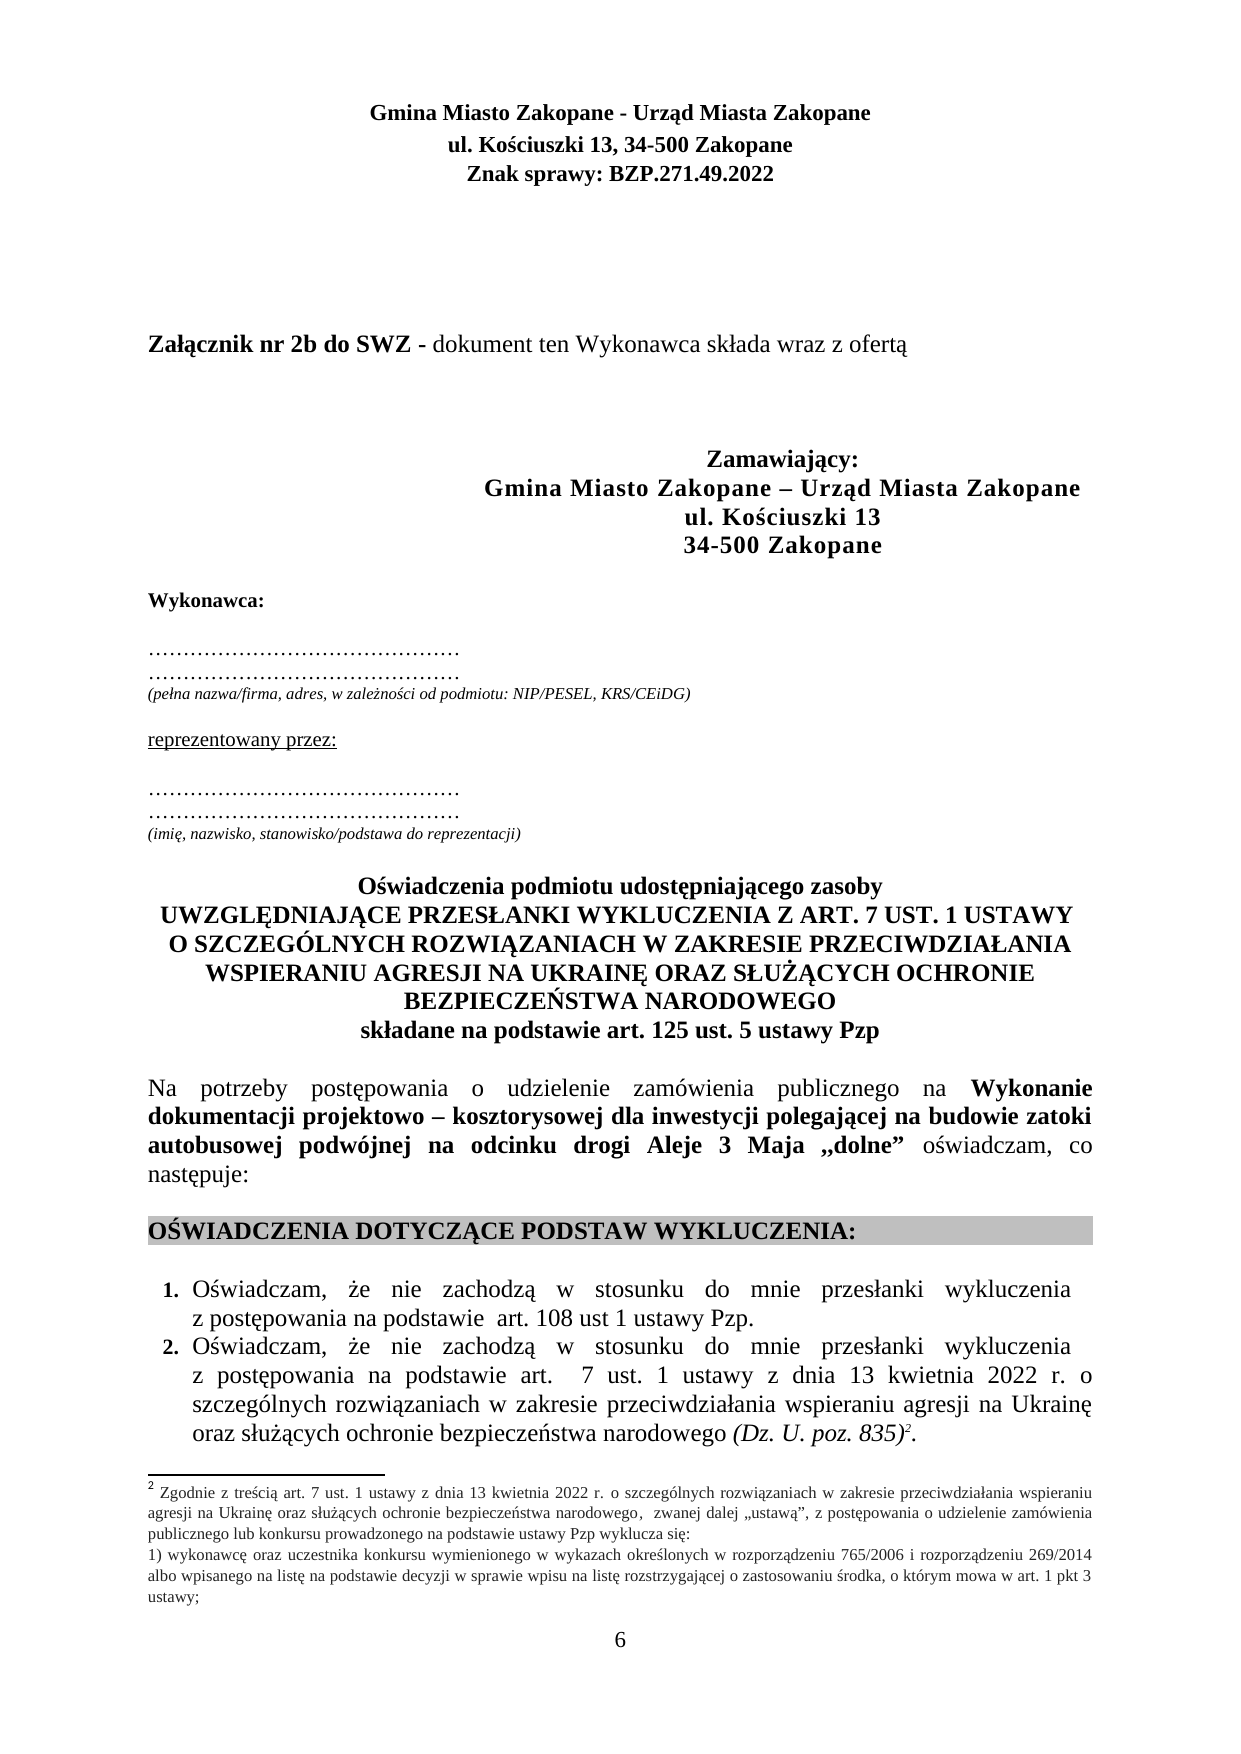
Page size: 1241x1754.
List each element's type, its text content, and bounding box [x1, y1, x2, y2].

text Zamawiający: [472, 444, 1093, 473]
text ul. Kościuszki 13 [472, 502, 1093, 530]
text UWZGLĘDNIAJĄCE PRZESŁANKI WYKLUCZENIA Z ART. 7 UST. 1 USTAWY o szczególnych rozwiązaniach w zakresie przeciwdziałania wspieraniu agresji na Ukrainę oraz służących ochronie bezpieczeństwa narodowego [148, 900, 1093, 1015]
text Oświadczenia podmiotu udostępniającego zasoby [148, 871, 1093, 900]
text Gmina Miasto Zakopane – Urząd Miasta Zakopane [472, 473, 1093, 502]
text ……………………………………………………………………………… [148, 636, 472, 684]
text (pełna nazwa/firma, adres, w zależności od podmiotu: NIP/PESEL, KRS/CEiDG) [148, 684, 709, 703]
text składane na podstawie art. 125 ust. 5 ustawy Pzp [148, 1015, 1093, 1044]
text Załącznik nr 2b do SWZ - dokument ten Wykonawca składa wraz z ofertą [148, 329, 1093, 358]
list Oświadczam, że nie zachodzą w stosunku do mnie przesłanki wykluczenia z postępowania na podstawie art. 7 ust. 1 ustawy z dnia 13 kwietnia 2022 r. o szczególnych rozwiązaniach w zakresie przeciwdziałania wspieraniu agresji na Ukrainę oraz służących ochronie bezpieczeństwa narodowego (Dz. U. poz. 835). [162, 1331, 1093, 1446]
text 34-500 Zakopane [472, 530, 1093, 559]
text ……………………………………………………………………………… [148, 775, 472, 823]
list Oświadczam, że nie zachodzą w stosunku do mnie przesłanki wykluczenia z postępowania na podstawie art. 108 ust 1 ustawy Pzp. [162, 1274, 1093, 1331]
text Na potrzeby postępowania o udzielenie zamówienia publicznego na Wykonanie dokumentacji projektowo – kosztorysowej dla inwestycji polegającej na budowie zatoki autobusowej podwójnej na odcinku drogi Aleje 3 Maja ,,dolne” oświadczam, co następuje: [148, 1073, 1093, 1188]
text (imię, nazwisko, stanowisko/podstawa do reprezentacji) [148, 823, 591, 843]
text OŚWIADCZENIA DOTYCZĄCE PODSTAW WYKLUCZENIA: [148, 1216, 1093, 1245]
text Wykonawca: [148, 588, 1093, 612]
text reprezentowany przez: [148, 727, 1093, 751]
